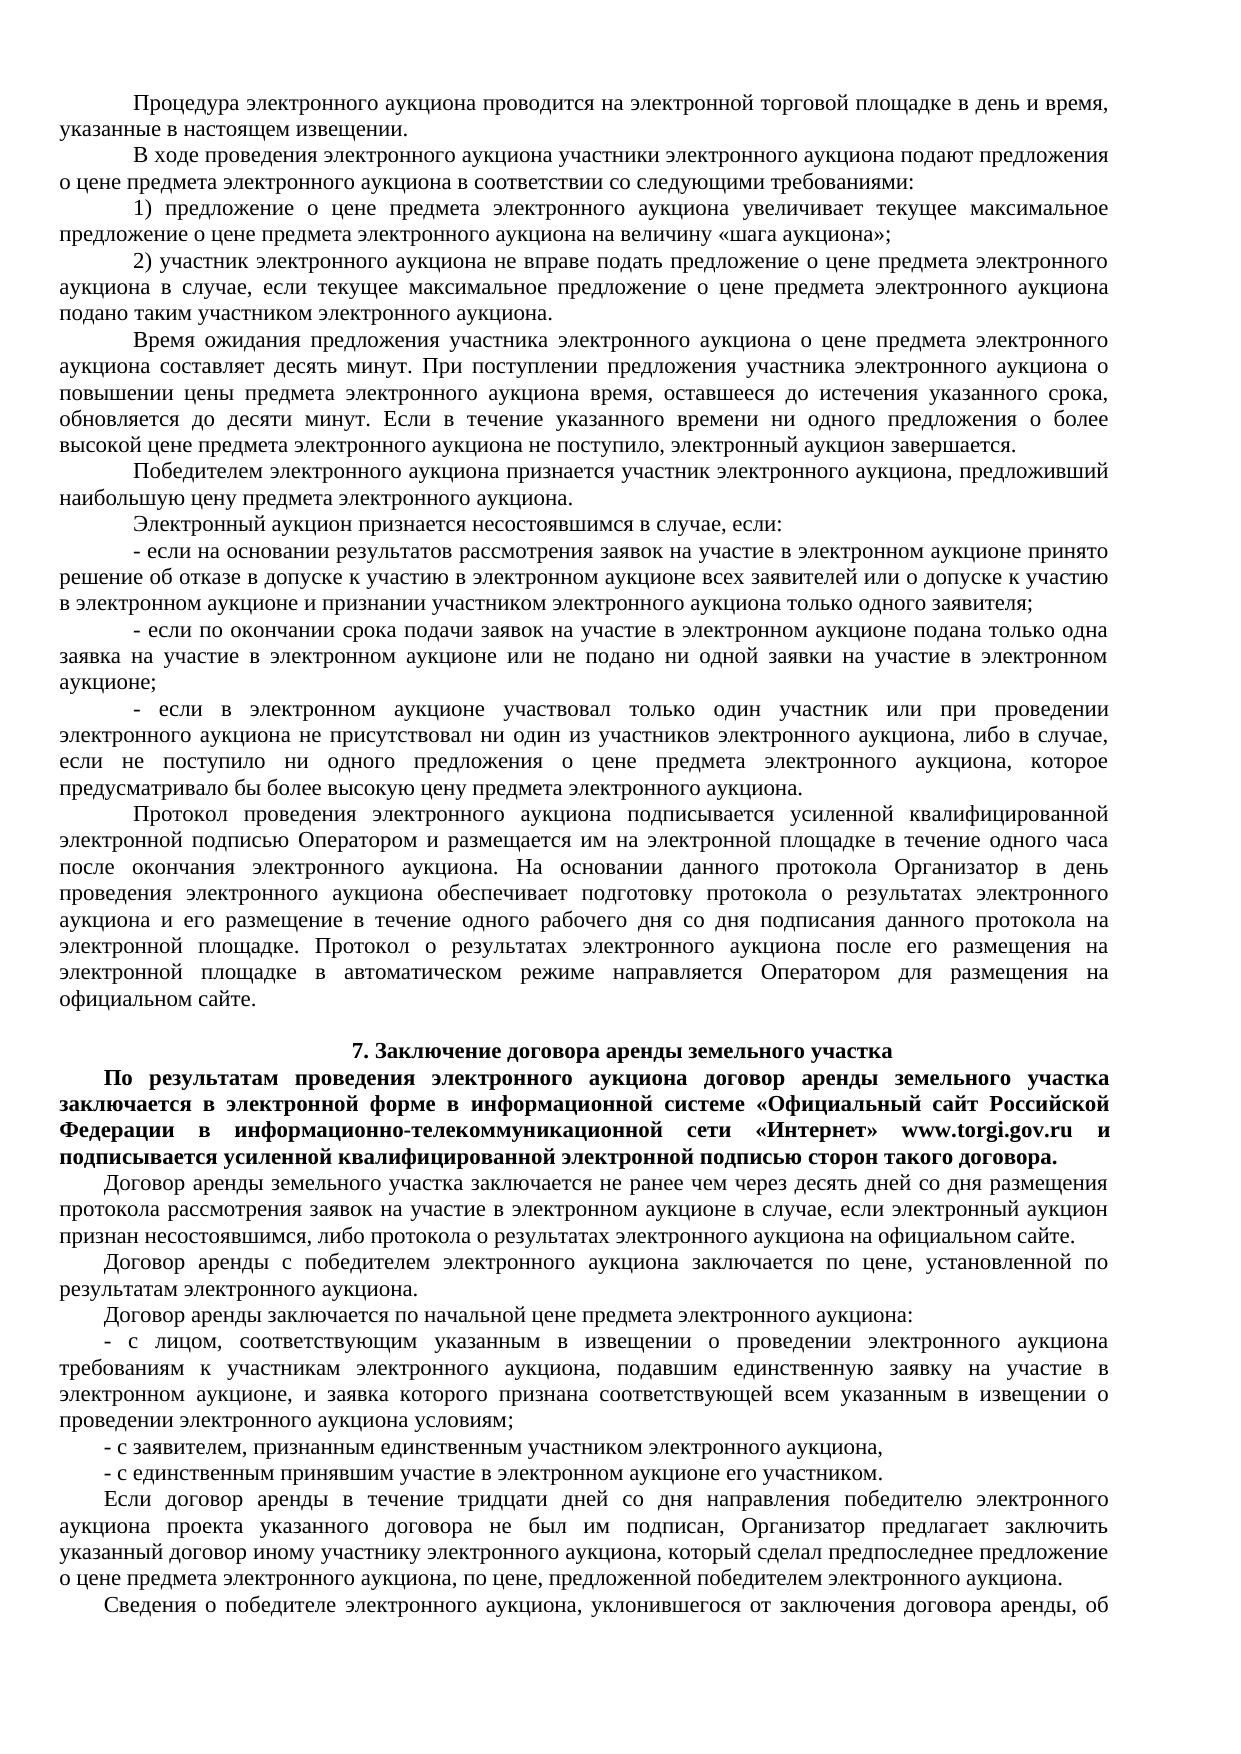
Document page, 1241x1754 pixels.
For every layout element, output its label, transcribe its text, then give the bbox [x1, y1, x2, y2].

text - если на основании результатов рассмотрения заявок на участие в электронном аукционе принято решение об отказе в допуске к участию в электронном аукционе всех заявителей или о допуске к участию в электронном аукционе и признании участником электронного аукциона только одного заявителя; [59, 537, 1110, 616]
text Договор аренды заключается по начальной цене предмета электронного аукциона: [59, 1301, 1110, 1327]
text - если по окончании срока подачи заявок на участие в электронном аукционе подана только одна заявка на участие в электронном аукционе или не подано ни одной заявки на участие в электронном аукционе; [59, 616, 1110, 695]
text - с лицом, соответствующим указанным в извещении о проведении электронного аукциона требованиям к участникам электронного аукциона, подавшим единственную заявку на участие в электронном аукционе, и заявка которого признана соответствующей всем указанным в извещении о проведении электронного аукциона условиям; [59, 1327, 1110, 1433]
text Электронный аукцион признается несостоявшимся в случае, если: [59, 510, 1110, 537]
text Договор аренды с победителем электронного аукциона заключается по цене, установленной по результатам электронного аукциона. [59, 1248, 1110, 1301]
text В ходе проведения электронного аукциона участники электронного аукциона подают предложения о цене предмета электронного аукциона в соответствии со следующими требованиями: [59, 141, 1110, 194]
text Процедура электронного аукциона проводится на электронной торговой площадке в день и время, указанные в настоящем извещении. [59, 89, 1110, 141]
text Если договор аренды в течение тридцати дней со дня направления победителю электронного аукциона проекта указанного договора не был им подписан, Организатор предлагает заключить указанный договор иному участнику электронного аукциона, который сделал предпоследнее предложение о цене предмета электронного аукциона, по цене, предложенной победителем электронного аукциона. [59, 1485, 1110, 1591]
text Договор аренды земельного участка заключается не ранее чем через десять дней со дня размещения протокола рассмотрения заявок на участие в электронном аукционе в случае, если электронный аукцион признан несостоявшимся, либо протокола о результатах электронного аукциона на официальном сайте. [59, 1169, 1110, 1248]
text 1) предложение о цене предмета электронного аукциона увеличивает текущее максимальное предложение о цене предмета электронного аукциона на величину «шага аукциона»; [59, 194, 1110, 247]
text По результатам проведения электронного аукциона договор аренды земельного участка заключается в электронной форме в информационной системе «Официальный сайт Российской Федерации в информационно-телекоммуникационной сети «Интернет» www.torgi.gov.ru и подписывается усиленной квалифицированной электронной подписью сторон такого договора. [59, 1064, 1110, 1169]
text - если в электронном аукционе участвовал только один участник или при проведении электронного аукциона не присутствовал ни один из участников электронного аукциона, либо в случае, если не поступило ни одного предложения о цене предмета электронного аукциона, которое предусматривало бы более высокую цену предмета электронного аукциона. [59, 695, 1110, 800]
text 2) участник электронного аукциона не вправе подать предложение о цене предмета электронного аукциона в случае, если текущее максимальное предложение о цене предмета электронного аукциона подано таким участником электронного аукциона. [59, 247, 1110, 326]
text Протокол проведения электронного аукциона подписывается усиленной квалифицированной электронной подписью Оператором и размещается им на электронной площадке в течение одного часа после окончания электронного аукциона. На основании данного протокола Организатор в день проведения электронного аукциона обеспечивает подготовку протокола о результатах электронного аукциона и его размещение в течение одного рабочего дня со дня подписания данного протокола на электронной площадке. Протокол о результатах электронного аукциона после его размещения на электронной площадке в автоматическом режиме направляется Оператором для размещения на официальном сайте. [59, 800, 1110, 1011]
text - с заявителем, признанным единственным участником электронного аукциона, [59, 1433, 1110, 1459]
text Победителем электронного аукциона признается участник электронного аукциона, предложивший наибольшую цену предмета электронного аукциона. [59, 458, 1110, 510]
text Время ожидания предложения участника электронного аукциона о цене предмета электронного аукциона составляет десять минут. При поступлении предложения участника электронного аукциона о повышении цены предмета электронного аукциона время, оставшееся до истечения указанного срока, обновляется до десяти минут. Если в течение указанного времени ни одного предложения о более высокой цене предмета электронного аукциона не поступило, электронный аукцион завершается. [59, 326, 1110, 458]
list 7. Заключение договора аренды земельного участка [134, 1037, 1110, 1064]
text - с единственным принявшим участие в электронном аукционе его участником. [59, 1459, 1110, 1485]
